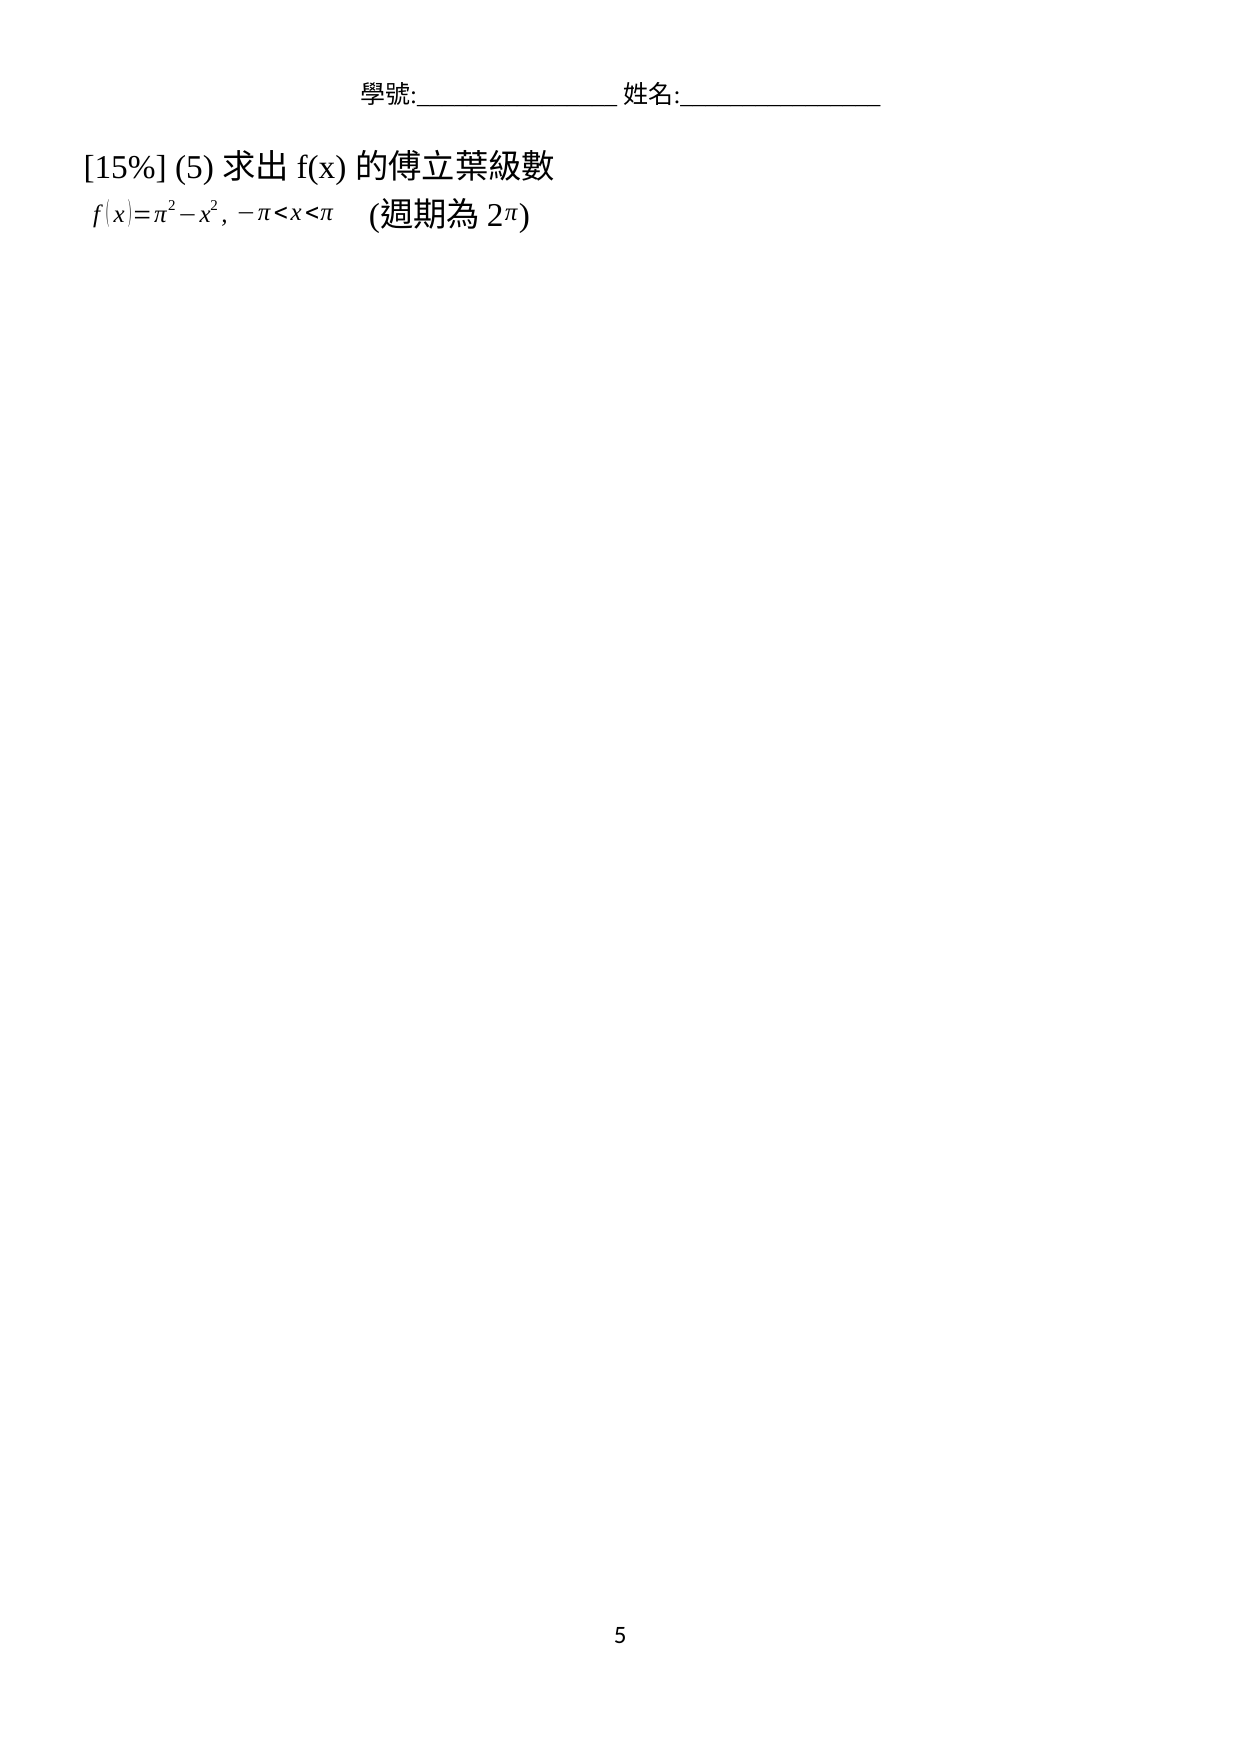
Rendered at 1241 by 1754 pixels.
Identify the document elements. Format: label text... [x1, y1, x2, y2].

text (週期為2) [75, 188, 1165, 236]
text 學號:________________ 姓名:________________ [75, 75, 1165, 111]
text [15%] (5) 求出 f(x) 的傅立葉級數 [75, 140, 1165, 188]
